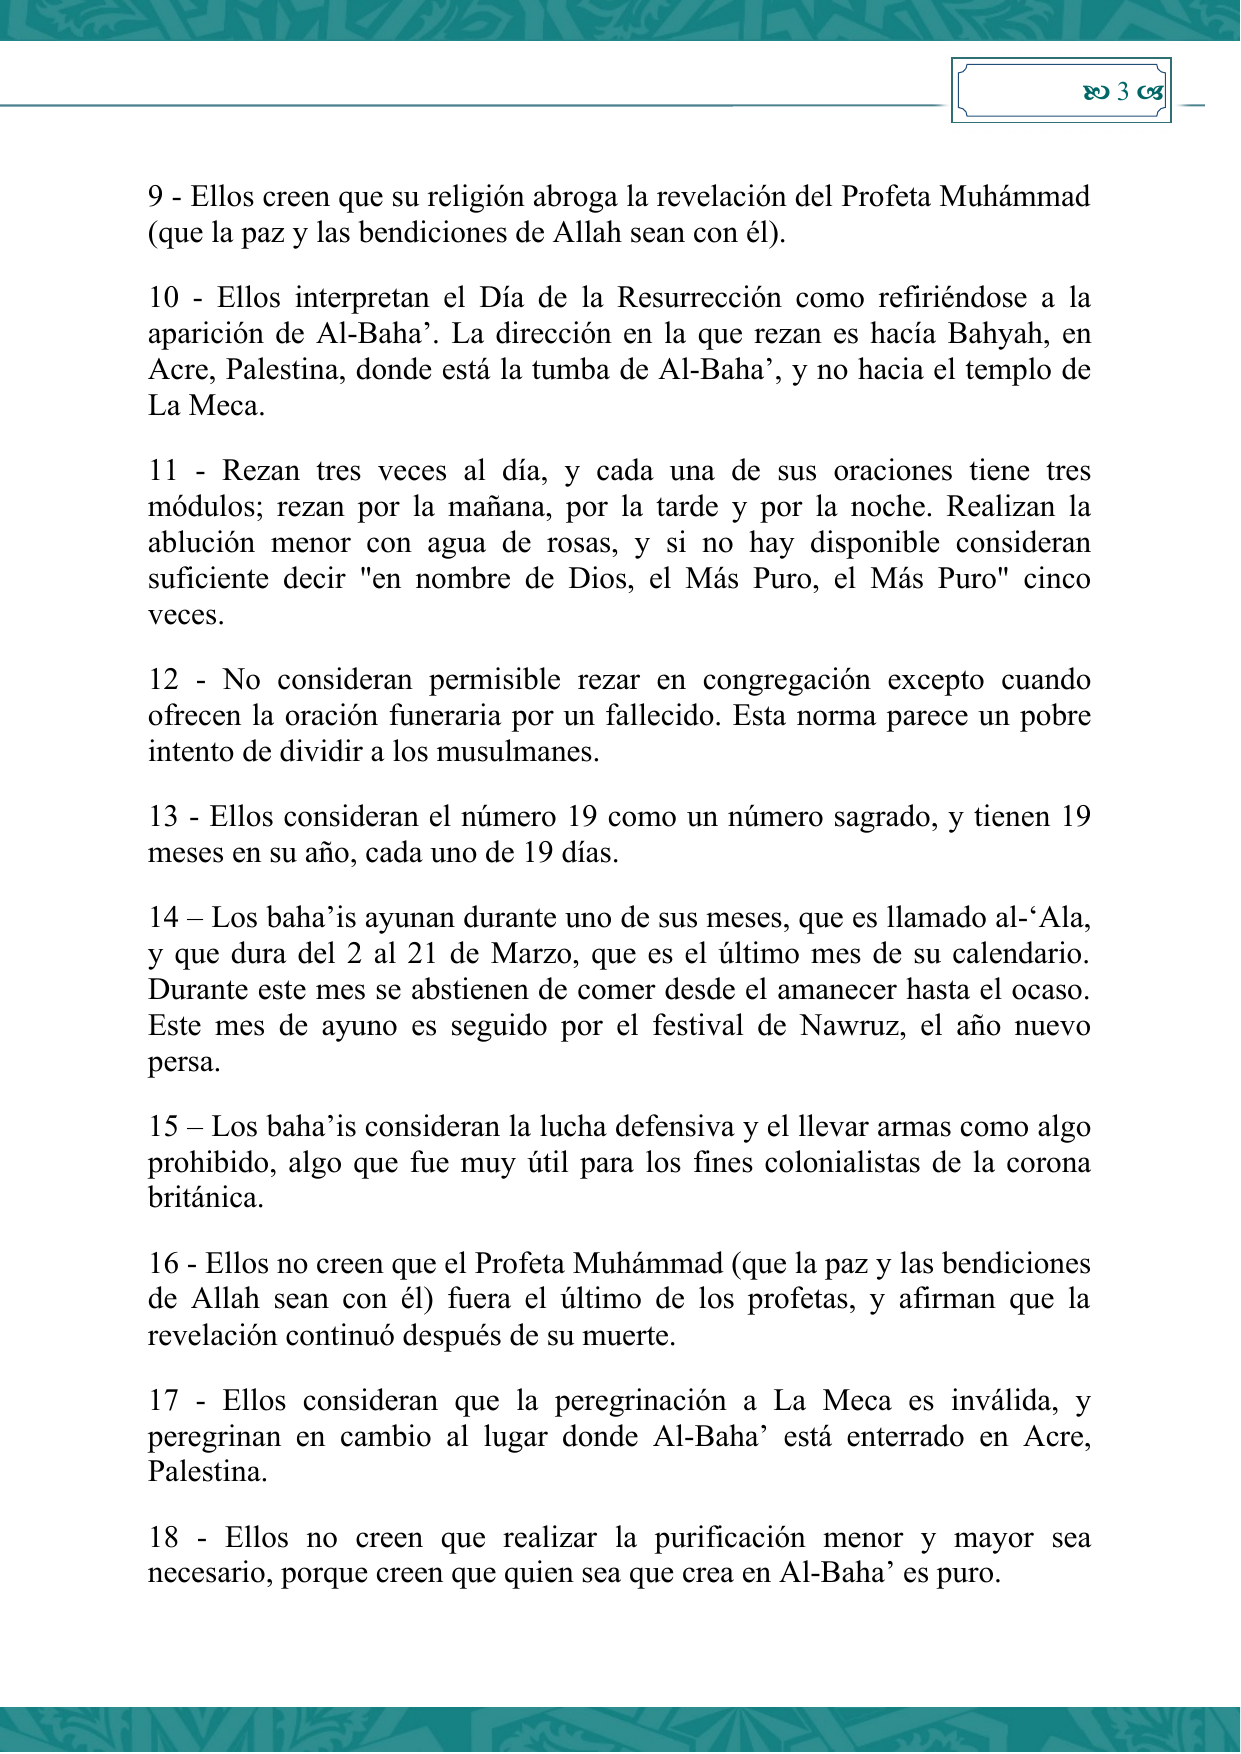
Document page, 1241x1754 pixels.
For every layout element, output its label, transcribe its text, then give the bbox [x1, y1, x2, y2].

text 13 - Ellos consideran el número 19 como un número sagrado, y tienen 19 meses en su año, cada uno de 19 días. [148, 797, 1092, 869]
text 11 - Rezan tres veces al día, y cada una de sus oraciones tiene tres módulos; rezan por la mañana, por la tarde y por la noche. Realizan la ablución menor con agua de rosas, y si no hay disponible consideran suficiente decir "en nombre de Dios, el Más Puro, el Más Puro" cinco veces. [148, 451, 1092, 631]
picture [0, 1707, 1241, 1752]
picture [0, 0, 1240, 41]
text 12 - No consideran permisible rezar en congregación excepto cuando ofrecen la oración funeraria por un fallecido. Esta norma parece un pobre intento de dividir a los musulmanes. [148, 660, 1092, 768]
text 17 - Ellos consideran que la peregrinación a La Meca es inválida, y peregrinan en cambio al lugar donde Al-Baha’ está enterrado en Acre, Palestina. [148, 1381, 1092, 1489]
text 9 - Ellos creen que su religión abroga la revelación del Profeta Muhámmad (que la paz y las bendiciones de Allah sean con él). [148, 177, 1092, 249]
text 18 - Ellos no creen que realizar la purificación menor y mayor sea necesario, porque creen que quien sea que crea en Al-Baha’ es puro. [148, 1518, 1092, 1590]
text 14 – Los baha’is ayunan durante uno de sus meses, que es llamado al-‘Ala, y que dura del 2 al 21 de Marzo, que es el último mes de su calendario. Durante este mes se abstienen de comer desde el amanecer hasta el ocaso. Este mes de ayuno es seguido por el festival de Nawruz, el año nuevo persa. [148, 898, 1092, 1078]
text 15 – Los baha’is consideran la lucha defensiva y el llevar armas como algo prohibido, algo que fue muy útil para los fines colonialistas de la corona británica. [148, 1107, 1092, 1215]
text 16 - Ellos no creen que el Profeta Muhámmad (que la paz y las bendiciones de Allah sean con él) fuera el último de los profetas, y afirman que la revelación continuó después de su muerte. [148, 1244, 1092, 1352]
text 10 - Ellos interpretan el Día de la Resurrección como refiriéndose a la aparición de Al-Baha’. La dirección en la que rezan es hacía Bahyah, en Acre, Palestina, donde está la tumba de Al-Baha’, y no hacia el templo de La Meca. [148, 278, 1092, 422]
